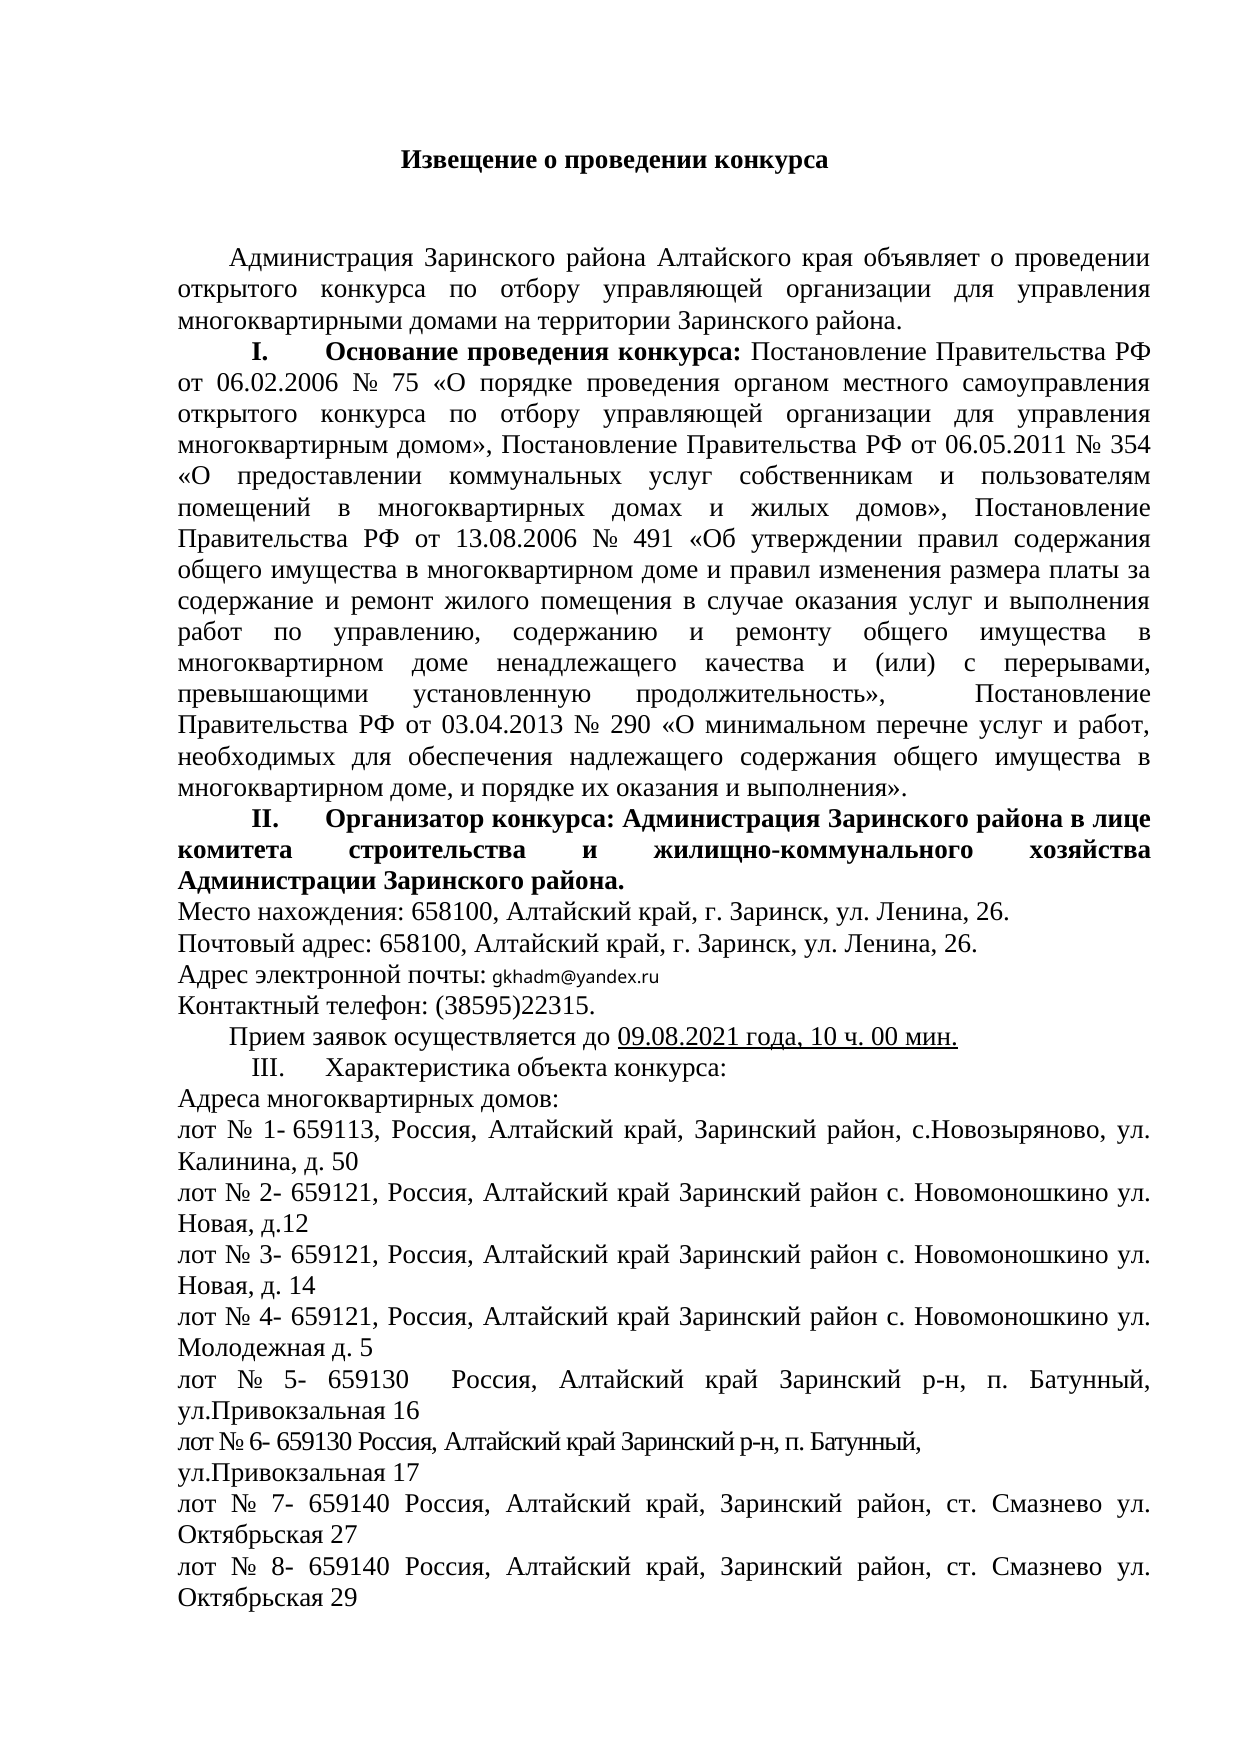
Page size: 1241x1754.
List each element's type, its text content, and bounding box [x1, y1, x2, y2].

text ул.Привокзальная 17 [177, 1456, 1152, 1487]
text лот № 1- 659113, Россия, Алтайский край, Заринский район, с.Новозыряново, ул. Калинина, д. 50 [177, 1113, 1152, 1176]
text Адреса многоквартирных домов: [177, 1082, 1152, 1113]
text Прием заявок осуществляется до 09.08.2021 года, 10 ч. 00 мин. [177, 1020, 1152, 1051]
text II. Организатор конкурса: Администрация Заринского района в лице комитета строительства и жилищно-коммунального хозяйства Администрации Заринского района. [177, 802, 1152, 896]
text Почтовый адрес: 658100, Алтайский край, г. Заринск, ул. Ленина, 26. [177, 927, 1152, 958]
text лот № 7- 659140 Россия, Алтайский край, Заринский район, ст. Смазнево ул. Октябрьская 27 [177, 1487, 1152, 1549]
text Администрация Заринского района Алтайского края объявляет о проведении открытого конкурса по отбору управляющей организации для управления многоквартирными домами на территории Заринского района. [177, 241, 1152, 335]
text III. Характеристика объекта конкурса: [177, 1051, 1152, 1082]
text лот № 2- 659121, Россия, Алтайский край Заринский район с. Новомоношкино ул. Новая, д.12 [177, 1176, 1152, 1238]
subtitle Извещение о проведении конкурса [177, 143, 1152, 174]
text Контактный телефон: (38595)22315. [177, 989, 1152, 1020]
text лот № 8- 659140 Россия, Алтайский край, Заринский район, ст. Смазнево ул. Октябрьская 29 [177, 1549, 1152, 1612]
text лот № 4- 659121, Россия, Алтайский край Заринский район с. Новомоношкино ул. Молодежная д. 5 [177, 1300, 1152, 1363]
title лот № 6- 659130 Россия, Алтайский край Заринский р-н, п. Батунный, [177, 1425, 1152, 1456]
text Адрес электронной почты: gkhadm@yandex.ru [177, 958, 1152, 989]
text I. Основание проведения конкурса: Постановление Правительства РФ от 06.02.2006 № 75 «О порядке проведения органом местного самоуправления открытого конкурса по отбору управляющей организации для управления многоквартирным домом», Постановление Правительства РФ от 06.05.2011 № 354 «О предоставлении коммунальных услуг собственникам и пользователям помещений в многоквартирных домах и жилых домов», Постановление Правительства РФ от 13.08.2006 № 491 «Об утверждении правил содержания общего имущества в многоквартирном доме и правил изменения размера платы за содержание и ремонт жилого помещения в случае оказания услуг и выполнения работ по управлению, содержанию и ремонту общего имущества в многоквартирном доме ненадлежащего качества и (или) с перерывами, превышающими установленную продолжительность», Постановление Правительства РФ от 03.04.2013 № 290 «О минимальном перечне услуг и работ, необходимых для обеспечения надлежащего содержания общего имущества в многоквартирном доме, и порядке их оказания и выполнения». [177, 335, 1152, 802]
text Место нахождения: 658100, Алтайский край, г. Заринск, ул. Ленина, 26. [177, 896, 1152, 927]
text лот № 3- 659121, Россия, Алтайский край Заринский район с. Новомоношкино ул. Новая, д. 14 [177, 1238, 1152, 1300]
text лот № 5- 659130 Россия, Алтайский край Заринский р-н, п. Батунный, ул.Привокзальная 16 [177, 1363, 1152, 1425]
